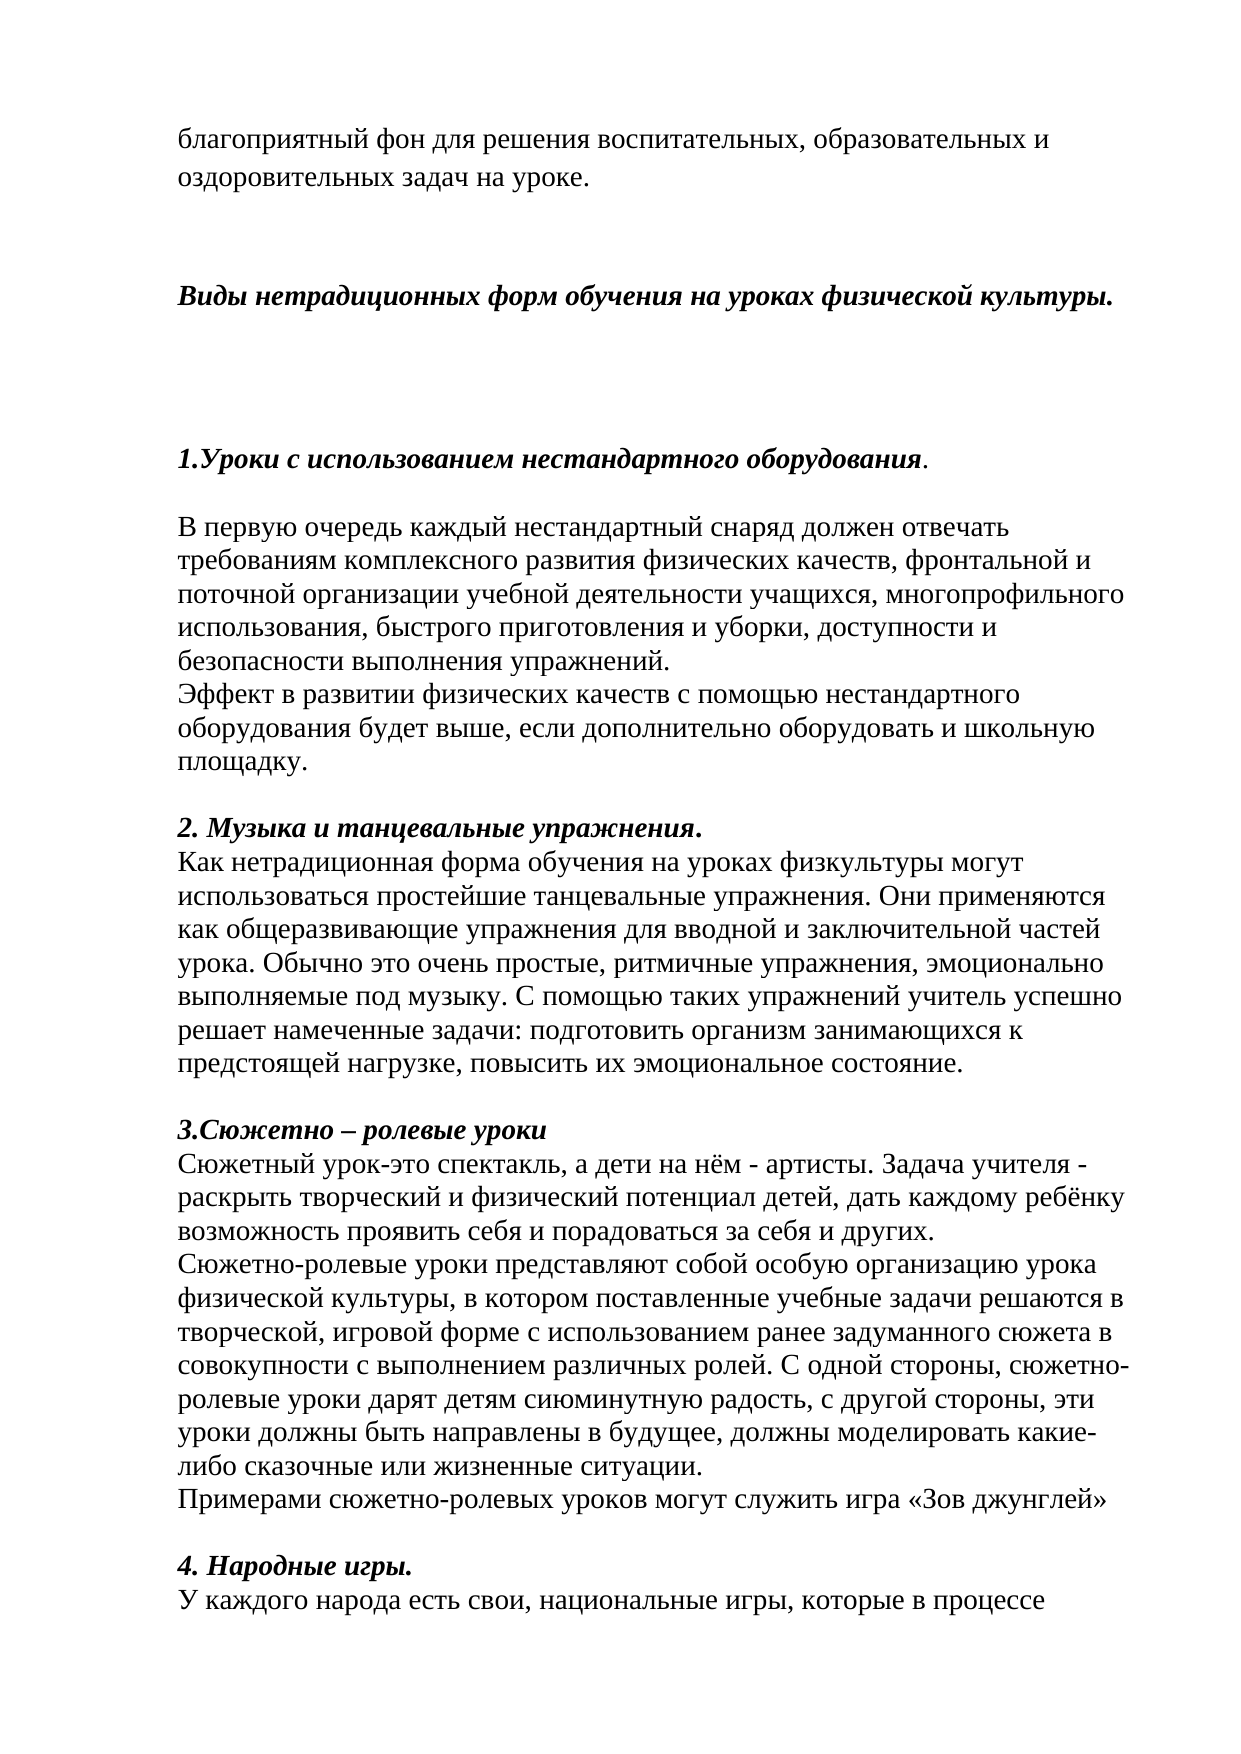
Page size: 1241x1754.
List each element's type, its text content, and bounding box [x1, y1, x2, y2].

text 1.Уроки с использованием нестандартного оборудования. В первую очередь каждый нестандартный снаряд должен отвечать требованиям комплексного развития физических качеств, фронтальной и поточной организации учебной деятельности учащихся, многопрофильного использования, быстрого приготовления и уборки, доступности и безопасности выполнения упражнений. Эффект в развитии физических качеств с помощью нестандартного оборудования будет выше, если дополнительно оборудовать и школьную площадку. [177, 408, 1152, 777]
text 2. Музыка и танцевальные упражнения. Как нетрадиционная форма обучения на уроках физкультуры могут использоваться простейшие танцевальные упражнения. Они применяются как общеразвивающие упражнения для вводной и заключительной частей урока. Обычно это очень простые, ритмичные упражнения, эмоционально выполняемые под музыку. С помощью таких упражнений учитель успешно решает намеченные задачи: подготовить организм занимающихся к предстоящей нагрузке, повысить их эмоциональное состояние. 3.Сюжетно – ролевые уроки Сюжетный урок-это спектакль, а дети на нём - артисты. Задача учителя - раскрыть творческий и физический потенциал детей, дать каждому ребёнку возможность проявить себя и порадоваться за себя и других. Сюжетно-ролевые уроки представляют собой особую организацию урока физической культуры, в котором поставленные учебные задачи решаются в творческой, игровой форме с использованием ранее задуманного сюжета в совокупности с выполнением различных ролей. С одной стороны, сюжетно-ролевые уроки дарят детям сиюминутную радость, с другой стороны, эти уроки должны быть направлены в будущее, должны моделировать какие-либо сказочные или жизненные ситуации. Примерами сюжетно-ролевых уроков могут служить игра «Зов джунглей» [177, 811, 1152, 1515]
text Виды нетрадиционных форм обучения на уроках физической культуры. [177, 274, 1152, 386]
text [177, 1548, 1152, 1616]
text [177, 118, 1152, 192]
